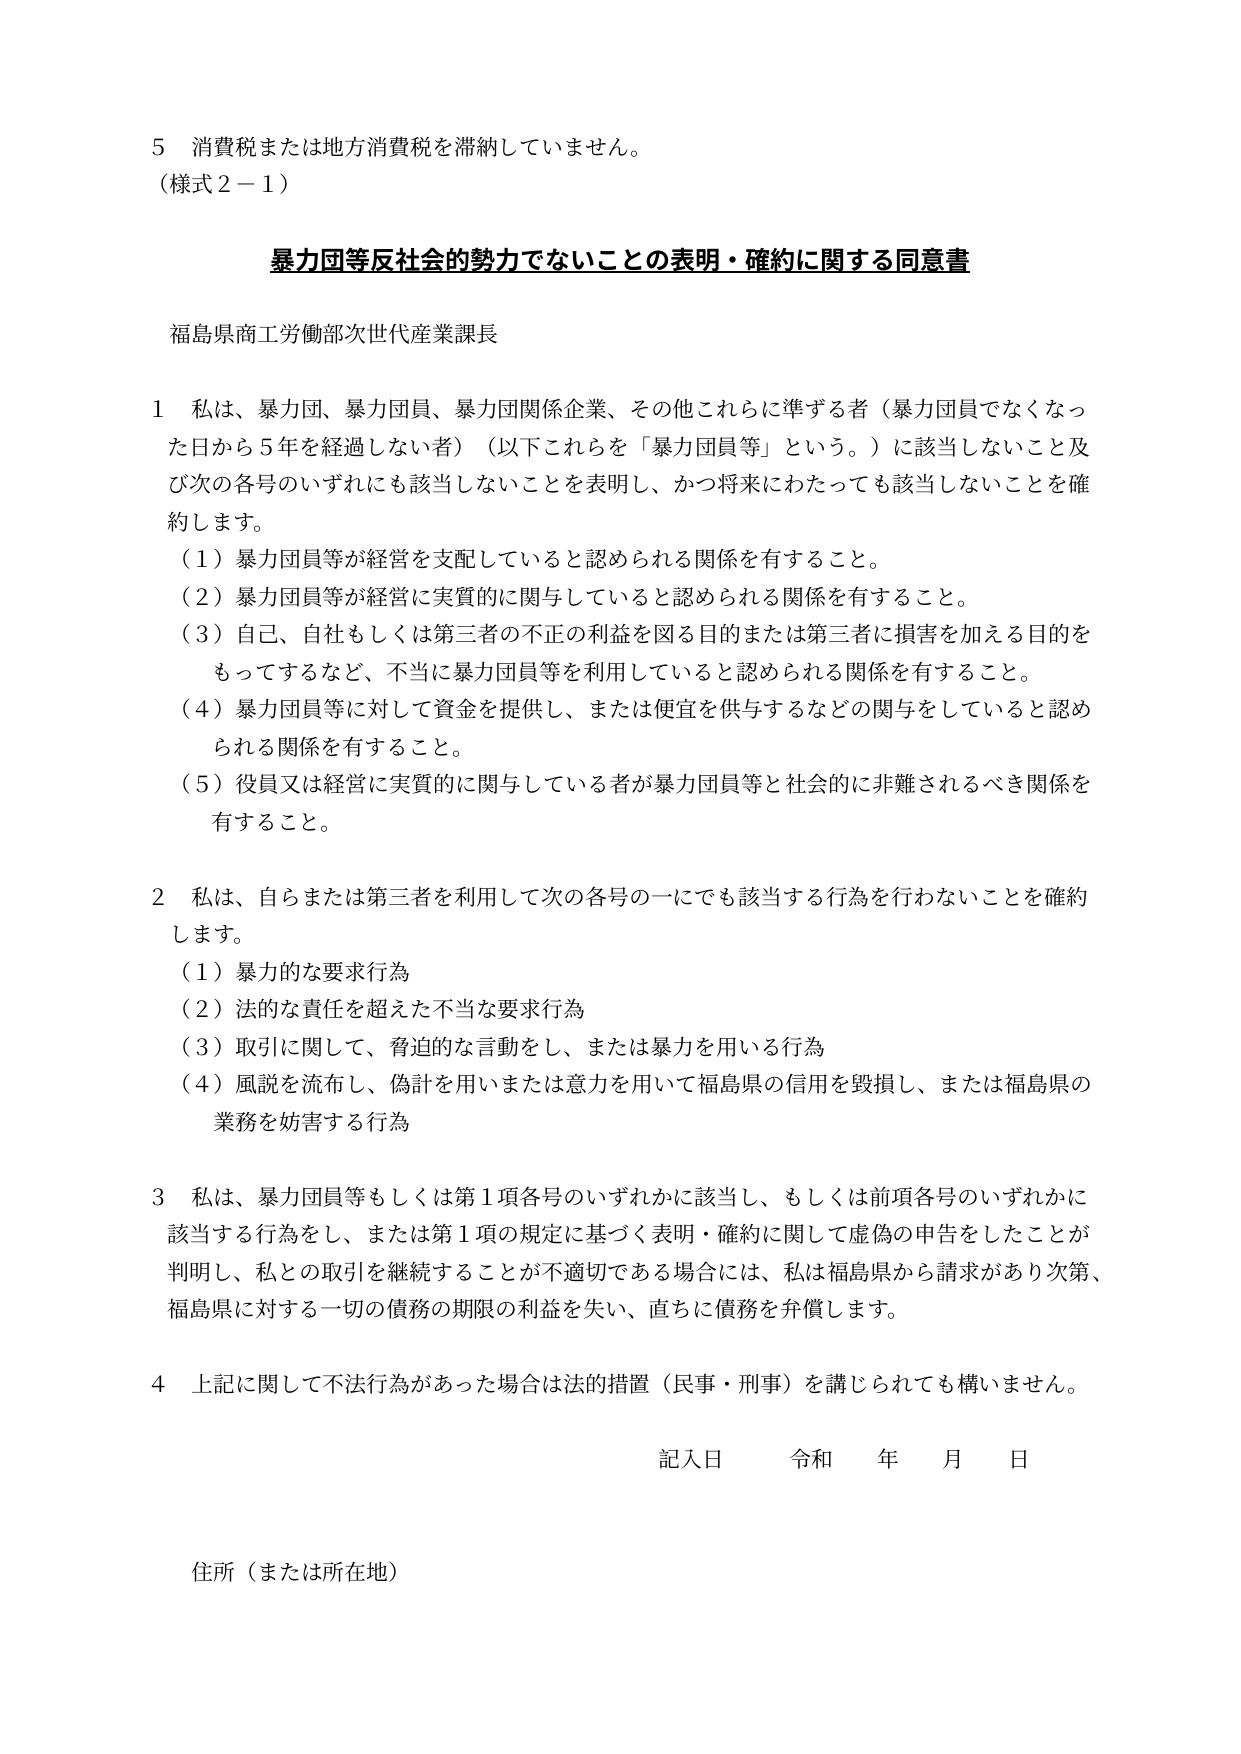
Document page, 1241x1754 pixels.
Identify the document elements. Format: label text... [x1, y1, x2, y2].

text （３）自己、自社もしくは第三者の不正の利益を図る目的または第三者に損害を加える目的をもってするなど、不当に暴力団員等を利用していると認められる関係を有すること。 [169, 614, 1092, 689]
text （４）風説を流布し、偽計を用いまたは意力を用いて福島県の信用を毀損し、または福島県の業務を妨害する行為 [169, 1064, 1092, 1139]
text 記入日 令和 年 月 日 [148, 1439, 1030, 1477]
text ４ 上記に関して不法行為があった場合は法的措置（民事・刑事）を講じられても構いません。 [148, 1364, 1092, 1402]
text （様式２－１） [148, 164, 1092, 202]
text 福島県商工労働部次世代産業課長 [148, 314, 1092, 352]
text （５）役員又は経営に実質的に関与している者が暴力団員等と社会的に非難されるべき関係を有すること。 [169, 764, 1092, 839]
text （３）取引に関して、脅迫的な言動をし、または暴力を用いる行為 [169, 1027, 1092, 1064]
text （４）暴力団員等に対して資金を提供し、または便宜を供与するなどの関与をしていると認められる関係を有すること。 [169, 689, 1092, 764]
text ３ 私は、暴力団員等もしくは第１項各号のいずれかに該当し、もしくは前項各号のいずれかに該当する行為をし、または第１項の規定に基づく表明・確約に関して虚偽の申告をしたことが判明し、私との取引を継続することが不適切である場合には、私は福島県から請求があり次第、福島県に対する一切の債務の期限の利益を失い、直ちに債務を弁償します。 [148, 1177, 1092, 1327]
text （２）法的な責任を超えた不当な要求行為 [169, 989, 1092, 1027]
text （１）暴力団員等が経営を支配していると認められる関係を有すること。 [169, 539, 1092, 577]
text （２）暴力団員等が経営に実質的に関与していると認められる関係を有すること。 [169, 577, 1092, 614]
text ２ 私は、自らまたは第三者を利用して次の各号の一にでも該当する行為を行わないことを確約します。 [148, 877, 1092, 952]
text （１）暴力的な要求行為 [169, 952, 1092, 989]
text 暴力団等反社会的勢力でないことの表明・確約に関する同意書 [148, 239, 1092, 277]
text １ 私は、暴力団、暴力団員、暴力団関係企業、その他これらに準ずる者（暴力団員でなくなった日から５年を経過しない者）（以下これらを「暴力団員等」という。）に該当しないこと及び次の各号のいずれにも該当しないことを表明し、かつ将来にわたっても該当しないことを確約します。 [148, 389, 1092, 539]
text ５ 消費税または地方消費税を滞納していません。 [148, 127, 1092, 164]
text 住所（または所在地） [191, 1552, 1092, 1589]
